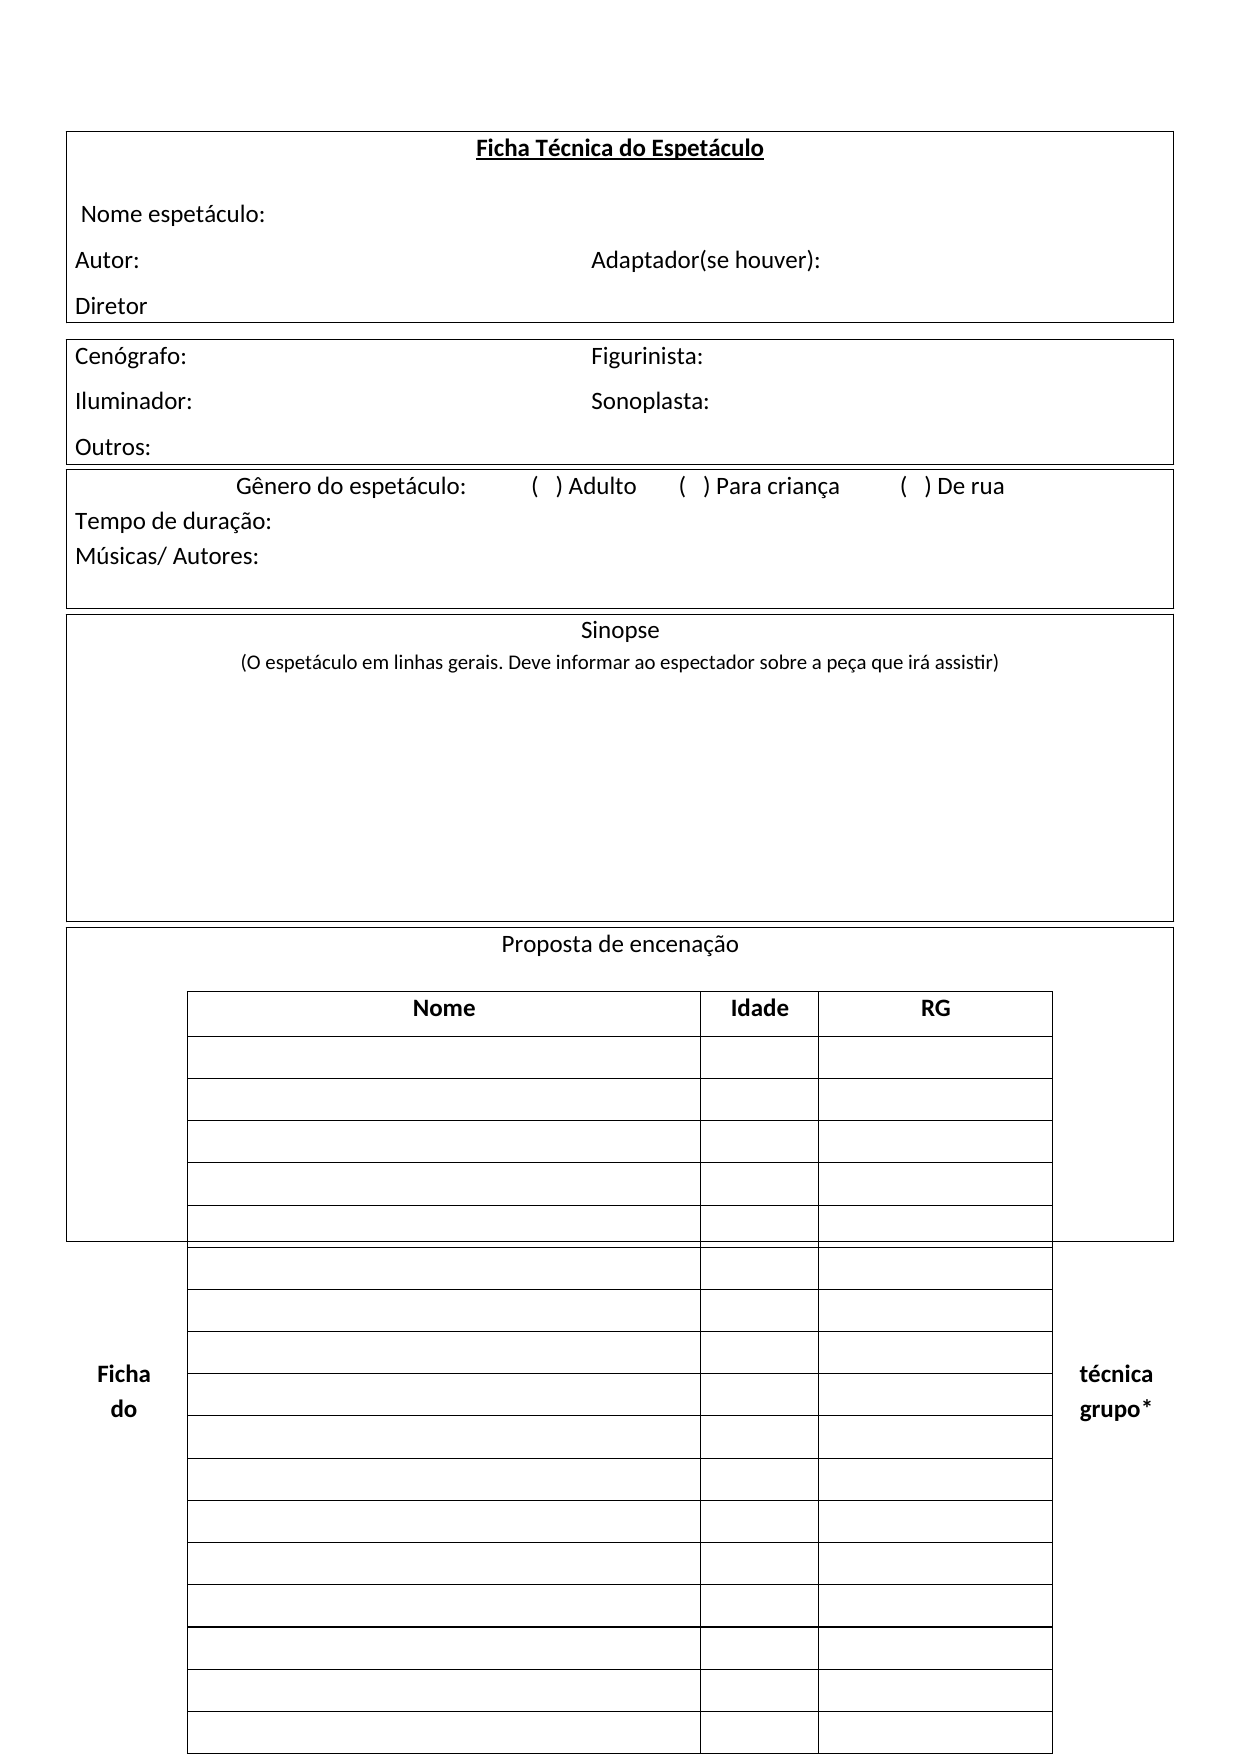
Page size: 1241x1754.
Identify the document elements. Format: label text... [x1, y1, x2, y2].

table_header RG [819, 992, 1052, 1036]
table_cell [819, 1416, 1052, 1458]
table_cell [188, 1416, 700, 1458]
text Outros: [67, 430, 1173, 464]
table_header Nome [188, 992, 700, 1036]
table_cell [188, 1332, 700, 1373]
table_cell [819, 1712, 1052, 1753]
table_cell [701, 1206, 818, 1247]
text Ficha Técnica do Espetáculo [67, 132, 1173, 162]
table_cell [819, 1501, 1052, 1542]
table_cell [819, 1248, 1052, 1289]
table_cell [819, 1037, 1052, 1078]
table_cell [819, 1290, 1052, 1331]
table_cell [188, 1670, 700, 1711]
text Nome espetáculo: [67, 197, 1173, 229]
table_cell [188, 1712, 700, 1753]
text Ficha técnica do grupo* [1053, 1358, 1165, 1423]
table_cell [188, 1459, 700, 1500]
table_cell [701, 1290, 818, 1331]
table_cell [819, 1079, 1052, 1120]
table_cell [188, 1037, 700, 1078]
text Autor: Adaptador(se houver): [67, 243, 1173, 275]
table_cell [819, 1374, 1052, 1415]
table_cell [701, 1163, 818, 1204]
text (O espetáculo em linhas gerais. Deve informar ao espectador sobre a peça que irá assistir) [67, 648, 1173, 675]
table_cell [701, 1585, 818, 1626]
table_cell [188, 1079, 700, 1120]
table_cell [701, 1543, 818, 1584]
table_cell [188, 1543, 700, 1584]
text Ficha técnica do grupo* [75, 1358, 187, 1423]
text Diretor [67, 289, 1173, 322]
text Proposta de encenação [67, 928, 1173, 958]
table_cell [701, 1628, 818, 1668]
table_cell [819, 1459, 1052, 1500]
table_cell [701, 1416, 818, 1458]
table_cell [188, 1290, 700, 1331]
table_cell [188, 1163, 700, 1204]
table_cell [819, 1206, 1052, 1247]
table_cell [701, 1459, 818, 1500]
table_cell [188, 1374, 700, 1415]
table_cell [819, 1163, 1052, 1204]
table_cell [188, 1248, 700, 1289]
text Tempo de duração: [67, 504, 1173, 536]
table_cell [819, 1585, 1052, 1626]
table_cell [701, 1121, 818, 1162]
table_cell [819, 1543, 1052, 1584]
table_cell [819, 1332, 1052, 1373]
table_cell [819, 1628, 1052, 1668]
text Sinopse [67, 615, 1173, 645]
table_cell [188, 1121, 700, 1162]
text Músicas/ Autores: [67, 539, 1173, 571]
table_cell [701, 1248, 818, 1289]
text Gênero do espetáculo: ( ) Adulto ( ) Para criança ( ) De rua [67, 470, 1173, 501]
text Cenógrafo: Figurinista: [67, 340, 1173, 370]
table_header Idade [701, 992, 818, 1036]
table_cell [188, 1501, 700, 1542]
table_cell [701, 1670, 818, 1711]
table_cell [701, 1501, 818, 1542]
table_cell [188, 1206, 700, 1247]
table_cell [819, 1121, 1052, 1162]
table_cell [701, 1037, 818, 1078]
table_cell [188, 1585, 700, 1626]
table_cell [701, 1374, 818, 1415]
table_cell [701, 1079, 818, 1120]
text Iluminador: Sonoplasta: [67, 384, 1173, 416]
table_cell [701, 1332, 818, 1373]
table_cell [819, 1670, 1052, 1711]
table_cell [188, 1628, 700, 1668]
table_cell [701, 1712, 818, 1753]
